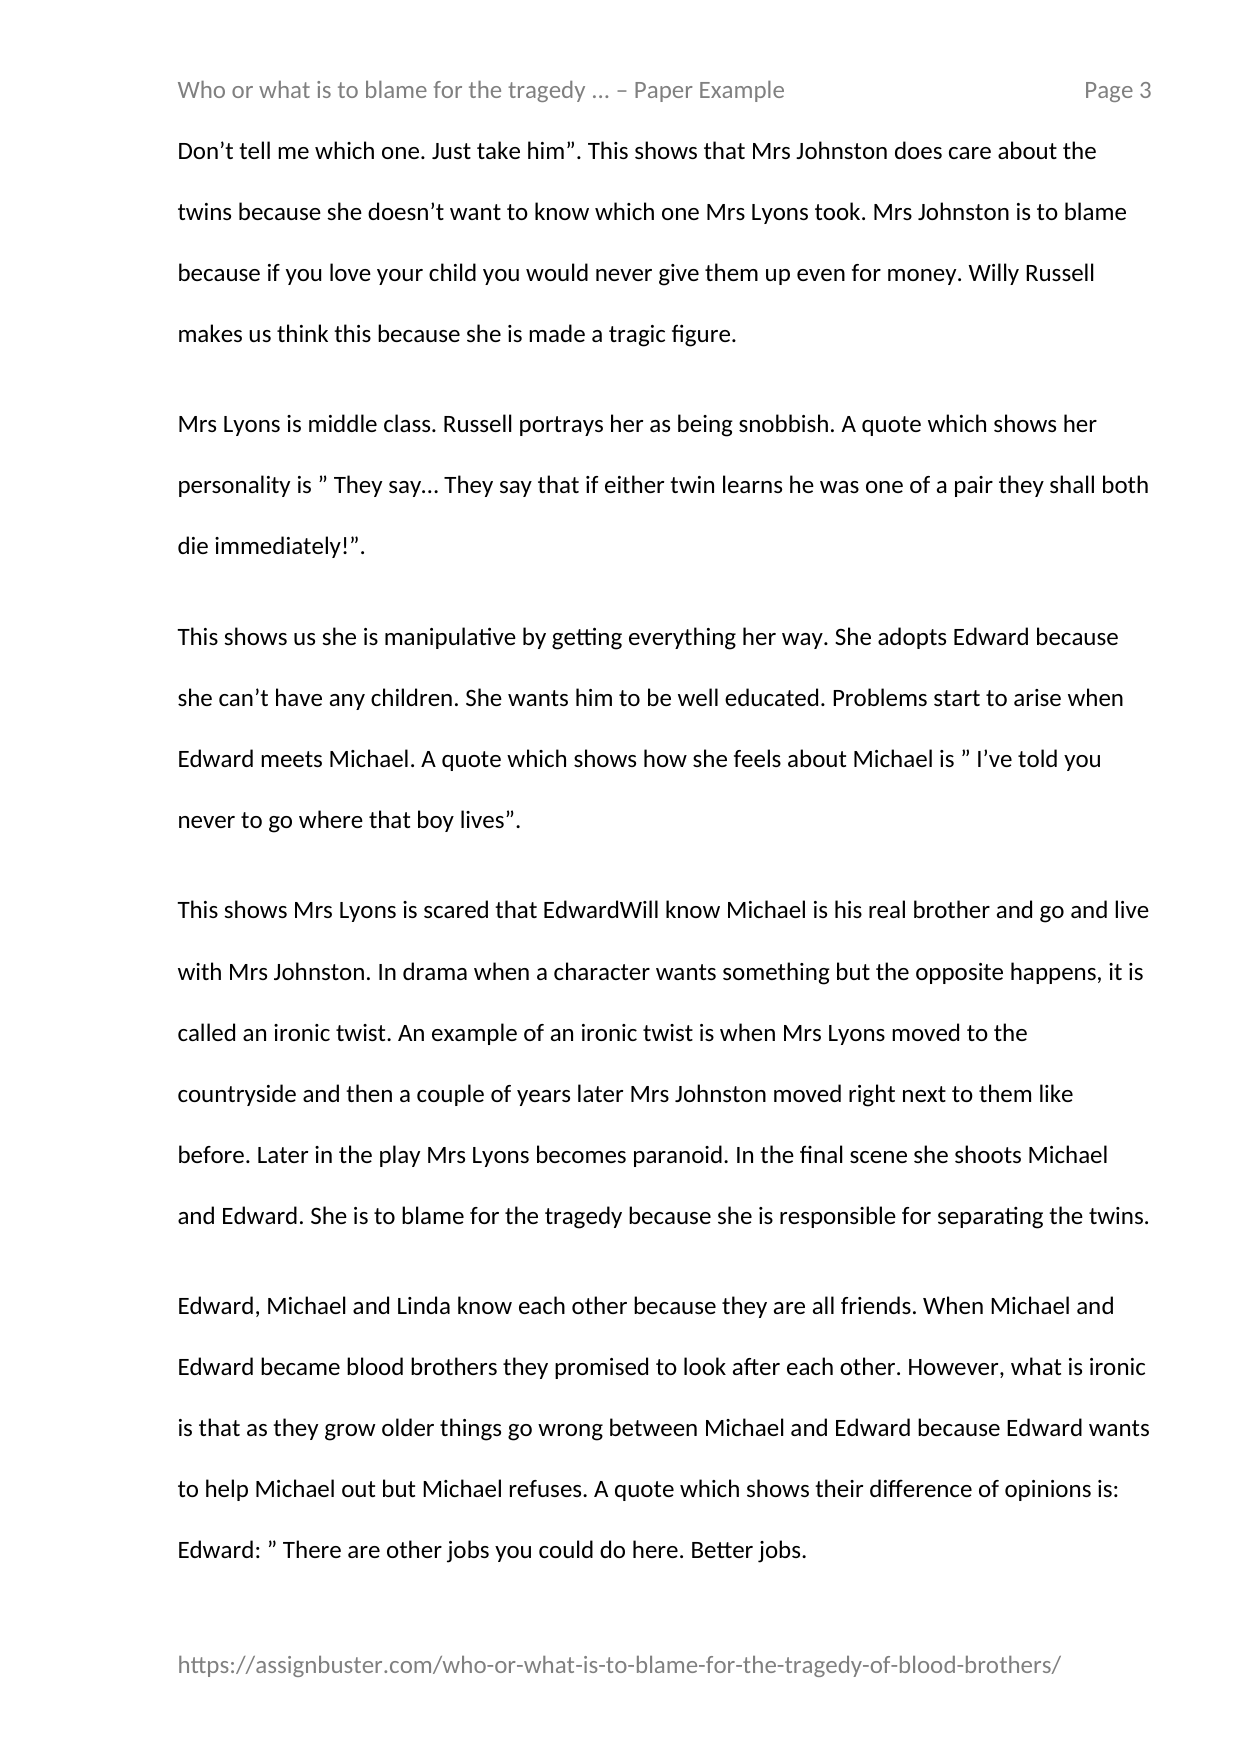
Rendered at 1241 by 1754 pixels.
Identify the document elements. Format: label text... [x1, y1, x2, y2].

text This shows Mrs Lyons is scared that EdwardWill know Michael is his real brother and go and live with Mrs Johnston. In drama when a character wants something but the opposite happens, it is called an ironic twist. An example of an ironic twist is when Mrs Lyons moved to the countryside and then a couple of years later Mrs Johnston moved right next to them like before. Later in the play Mrs Lyons becomes paranoid. In the final scene she shoots Michael and Edward. She is to blame for the tragedy because she is responsible for separating the twins. [177, 895, 1152, 1230]
text Don’t tell me which one. Just take him”. This shows that Mrs Johnston does care about the twins because she doesn’t want to know which one Mrs Lyons took. Mrs Johnston is to blame because if you love your child you would never give them up even for money. Willy Russell makes us think this because she is made a tragic figure. [177, 135, 1152, 348]
text Edward, Michael and Linda know each other because they are all friends. When Michael and Edward became blood brothers they promised to look after each other. However, what is ironic is that as they grow older things go wrong between Michael and Edward because Edward wants to help Michael out but Michael refuses. A quote which shows their difference of opinions is: Edward: ” There are other jobs you could do here. Better jobs. [177, 1290, 1152, 1565]
text This shows us she is manipulative by getting everything her way. She adopts Edward because she can’t have any children. She wants him to be well educated. Problems start to arise when Edward meets Michael. A quote which shows how she feels about Michael is ” I’ve told you never to go where that boy lives”. [177, 621, 1152, 835]
text Mrs Lyons is middle class. Russell portrays her as being snobbish. A quote which shows her personality is ” They say… They say that if either twin learns he was one of a pair they shall both die immediately!”. [177, 408, 1152, 561]
